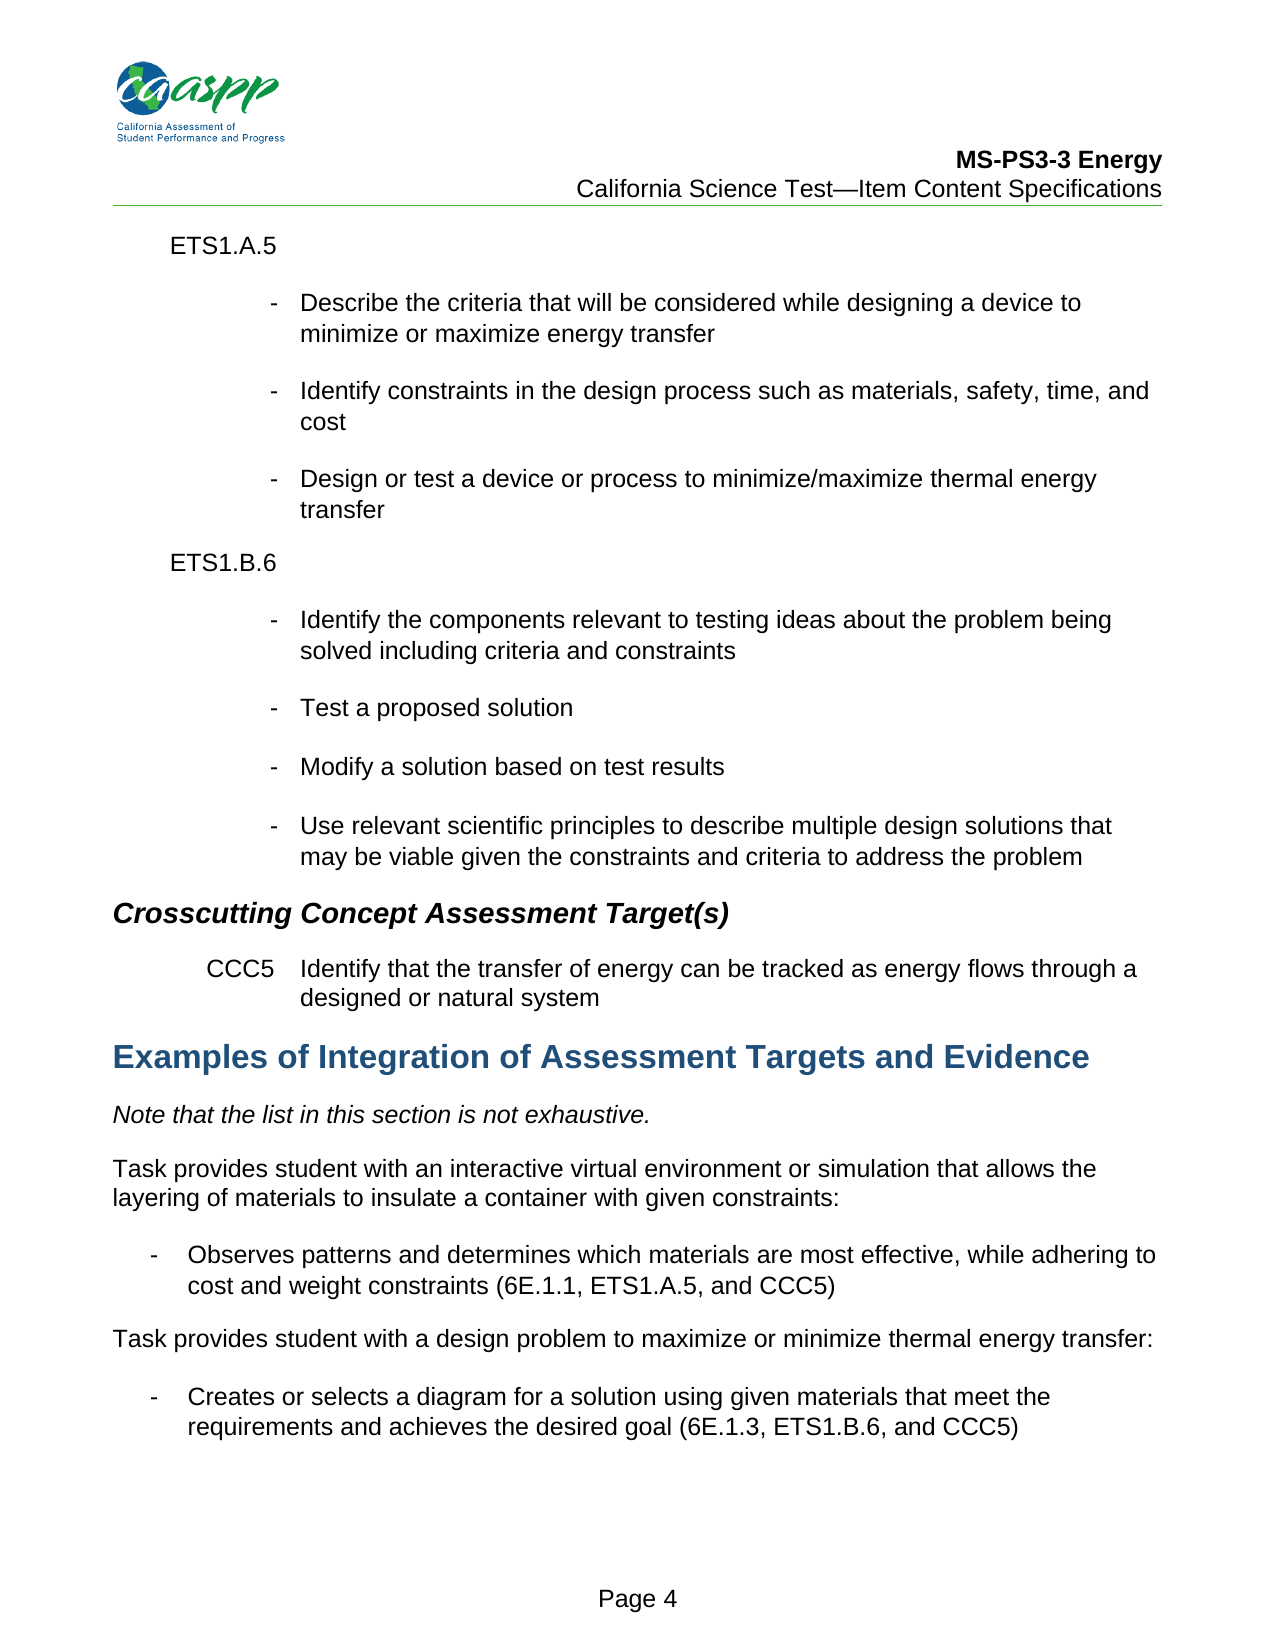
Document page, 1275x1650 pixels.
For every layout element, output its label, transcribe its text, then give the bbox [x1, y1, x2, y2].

subtitle Crosscutting Concept Assessment Target(s) [112, 896, 1162, 929]
text Identify the components relevant to testing ideas about the problem being solved including criteria and constraints [270, 602, 1162, 665]
text Modify a solution based on test results [270, 749, 1162, 783]
subtitle Examples of Integration of Assessment Targets and Evidence [112, 1037, 1162, 1075]
text Use relevant scientific principles to describe multiple design solutions that may be viable given the constraints and criteria to address the problem [270, 808, 1162, 871]
text Design or test a device or process to minimize/maximize thermal energy transfer [270, 461, 1162, 523]
text Test a proposed solution [270, 690, 1162, 724]
text Task provides student with a design problem to maximize or minimize thermal energy transfer: [112, 1324, 1162, 1353]
subtitle ETS1.A.5 [112, 231, 1162, 260]
text Creates or selects a diagram for a solution using given materials that meet the requirements and achieves the desired goal (6E.1.3, ETS1.B.6, and CCC5) [150, 1378, 1162, 1441]
subtitle ETS1.B.6 [112, 548, 1162, 577]
text Observes patterns and determines which materials are most effective, while adhering to cost and weight constraints (6E.1.1, ETS1.A.5, and CCC5) [150, 1237, 1162, 1299]
text Note that the list in this section is not exhaustive. [112, 1100, 1162, 1129]
picture [112, 60, 287, 146]
text Task provides student with an interactive virtual environment or simulation that allows the layering of materials to insulate a container with given constraints: [112, 1154, 1162, 1212]
text Describe the criteria that will be considered while designing a device to minimize or maximize energy transfer [270, 285, 1162, 348]
text Identify constraints in the design process such as materials, safety, time, and cost [270, 373, 1162, 436]
text CCC5 Identify that the transfer of energy can be tracked as energy flows through a designed or natural system [206, 954, 1162, 1012]
